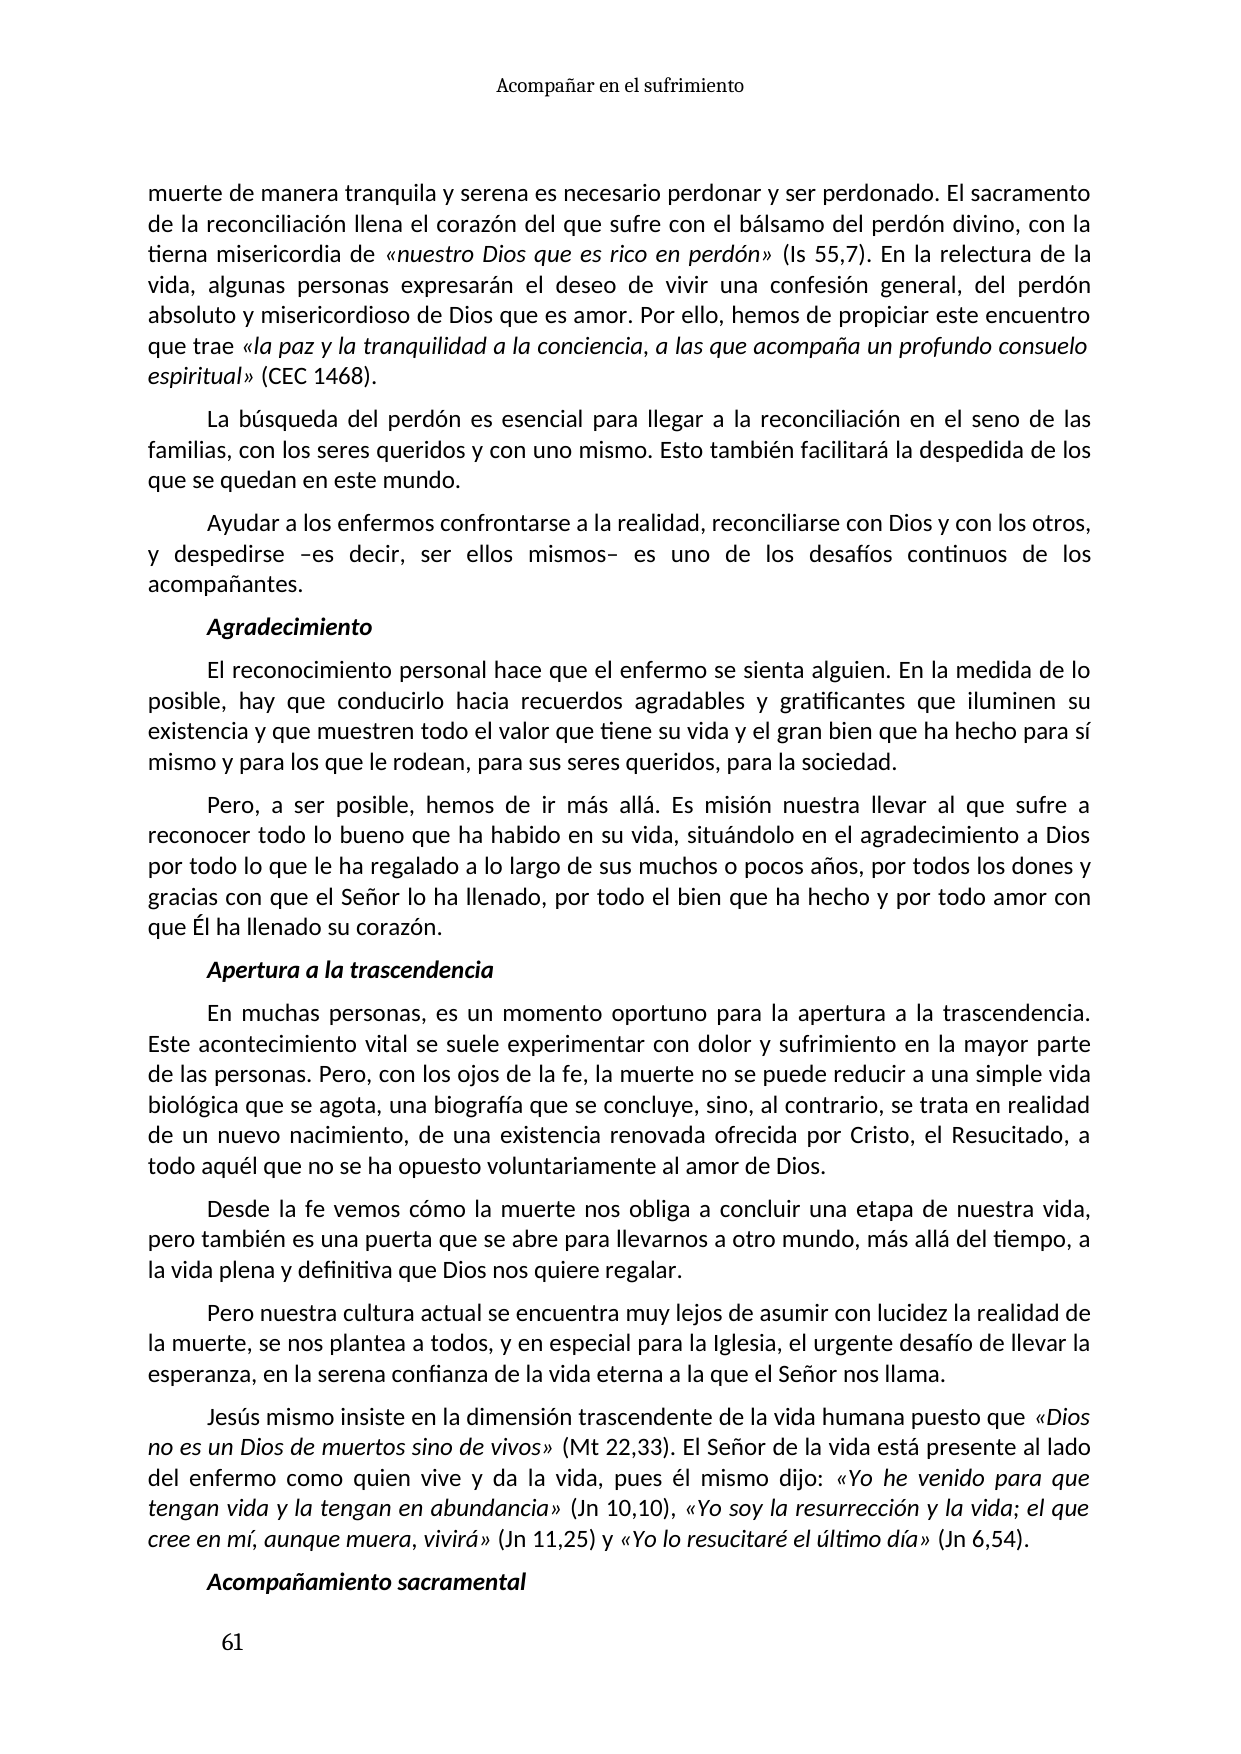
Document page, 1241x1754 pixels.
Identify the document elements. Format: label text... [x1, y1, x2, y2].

text La búsqueda del perdón es esencial para llegar a la reconciliación en el seno de las familias, con los seres queridos y con uno mismo. Esto también facilitará la despedida de los que se quedan en este mundo. [148, 403, 1092, 495]
text Jesús mismo insiste en la dimensión trascendente de la vida humana puesto que «Dios no es un Dios de muertos sino de vivos» (Mt 22,33). El Señor de la vida está presente al lado del enfermo como quien vive y da la vida, pues él mismo dijo: «Yo he venido para que tengan vida y la tengan en abundancia» (Jn 10,10), «Yo soy la resurrección y la vida; el que cree en mí, aunque muera, vivirá» (Jn 11,25) y «Yo lo resucitaré el último día» (Jn 6,54). [148, 1401, 1092, 1553]
text Pero, a ser posible, hemos de ir más allá. Es misión nuestra llevar al que sufre a reconocer todo lo bueno que ha habido en su vida, situándolo en el agradecimiento a Dios por todo lo que le ha regalado a lo largo de sus muchos o pocos años, por todos los dones y gracias con que el Señor lo ha llenado, por todo el bien que ha hecho y por todo amor con que Él ha llenado su corazón. [148, 789, 1092, 942]
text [148, 177, 1092, 391]
text Apertura a la trascendencia [148, 954, 1092, 985]
text El reconocimiento personal hace que el enfermo se sienta alguien. En la medida de lo posible, hay que conducirlo hacia recuerdos agradables y gratificantes que iluminen su existencia y que muestren todo el valor que tiene su vida y el gran bien que ha hecho para sí mismo y para los que le rodean, para sus seres queridos, para la sociedad. [148, 654, 1092, 777]
text Pero nuestra cultura actual se encuentra muy lejos de asumir con lucidez la realidad de la muerte, se nos plantea a todos, y en especial para la Iglesia, el urgente desafío de llevar la esperanza, en la serena confianza de la vida eterna a la que el Señor nos llama. [148, 1297, 1092, 1388]
text Desde la fe vemos cómo la muerte nos obliga a concluir una etapa de nuestra vida, pero también es una puerta que se abre para llevarnos a otro mundo, más allá del tiempo, a la vida plena y definitiva que Dios nos quiere regalar. [148, 1193, 1092, 1284]
text Acompañamiento sacramental [148, 1566, 1092, 1597]
text Ayudar a los enfermos confrontarse a la realidad, reconciliarse con Dios y con los otros, y despedirse –es decir, ser ellos mismos– es uno de los desafíos continuos de los acompañantes. [148, 507, 1092, 599]
text Agradecimiento [148, 611, 1092, 642]
text En muchas personas, es un momento oportuno para la apertura a la trascendencia. Este acontecimiento vital se suele experimentar con dolor y sufrimiento en la mayor parte de las personas. Pero, con los ojos de la fe, la muerte no se puede reducir a una simple vida biológica que se agota, una biografía que se concluye, sino, al contrario, se trata en realidad de un nuevo nacimiento, de una existencia renovada ofrecida por Cristo, el Resucitado, a todo aquél que no se ha opuesto voluntariamente al amor de Dios. [148, 997, 1092, 1180]
